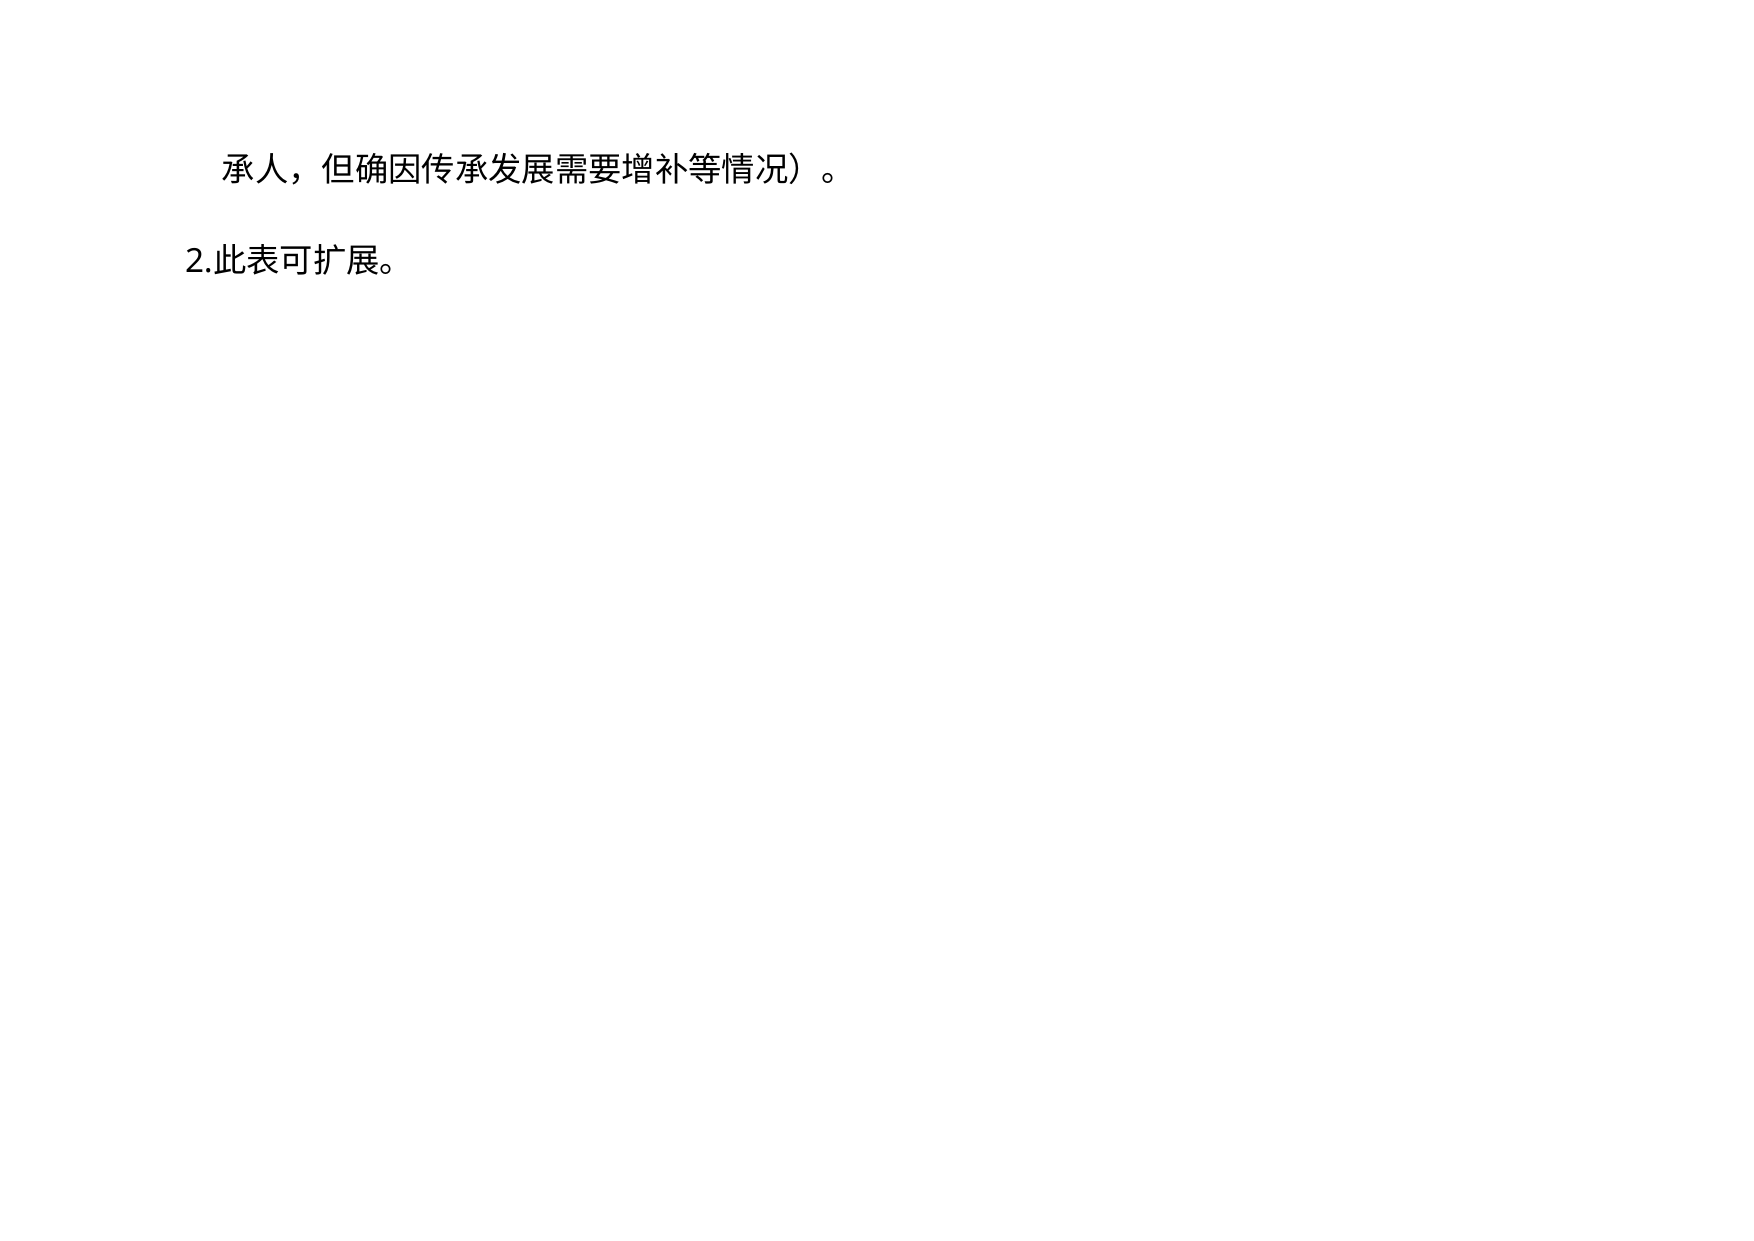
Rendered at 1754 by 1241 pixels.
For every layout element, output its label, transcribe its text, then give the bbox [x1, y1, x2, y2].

text 2.此表可扩展。 [118, 212, 1636, 303]
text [118, 122, 1636, 212]
